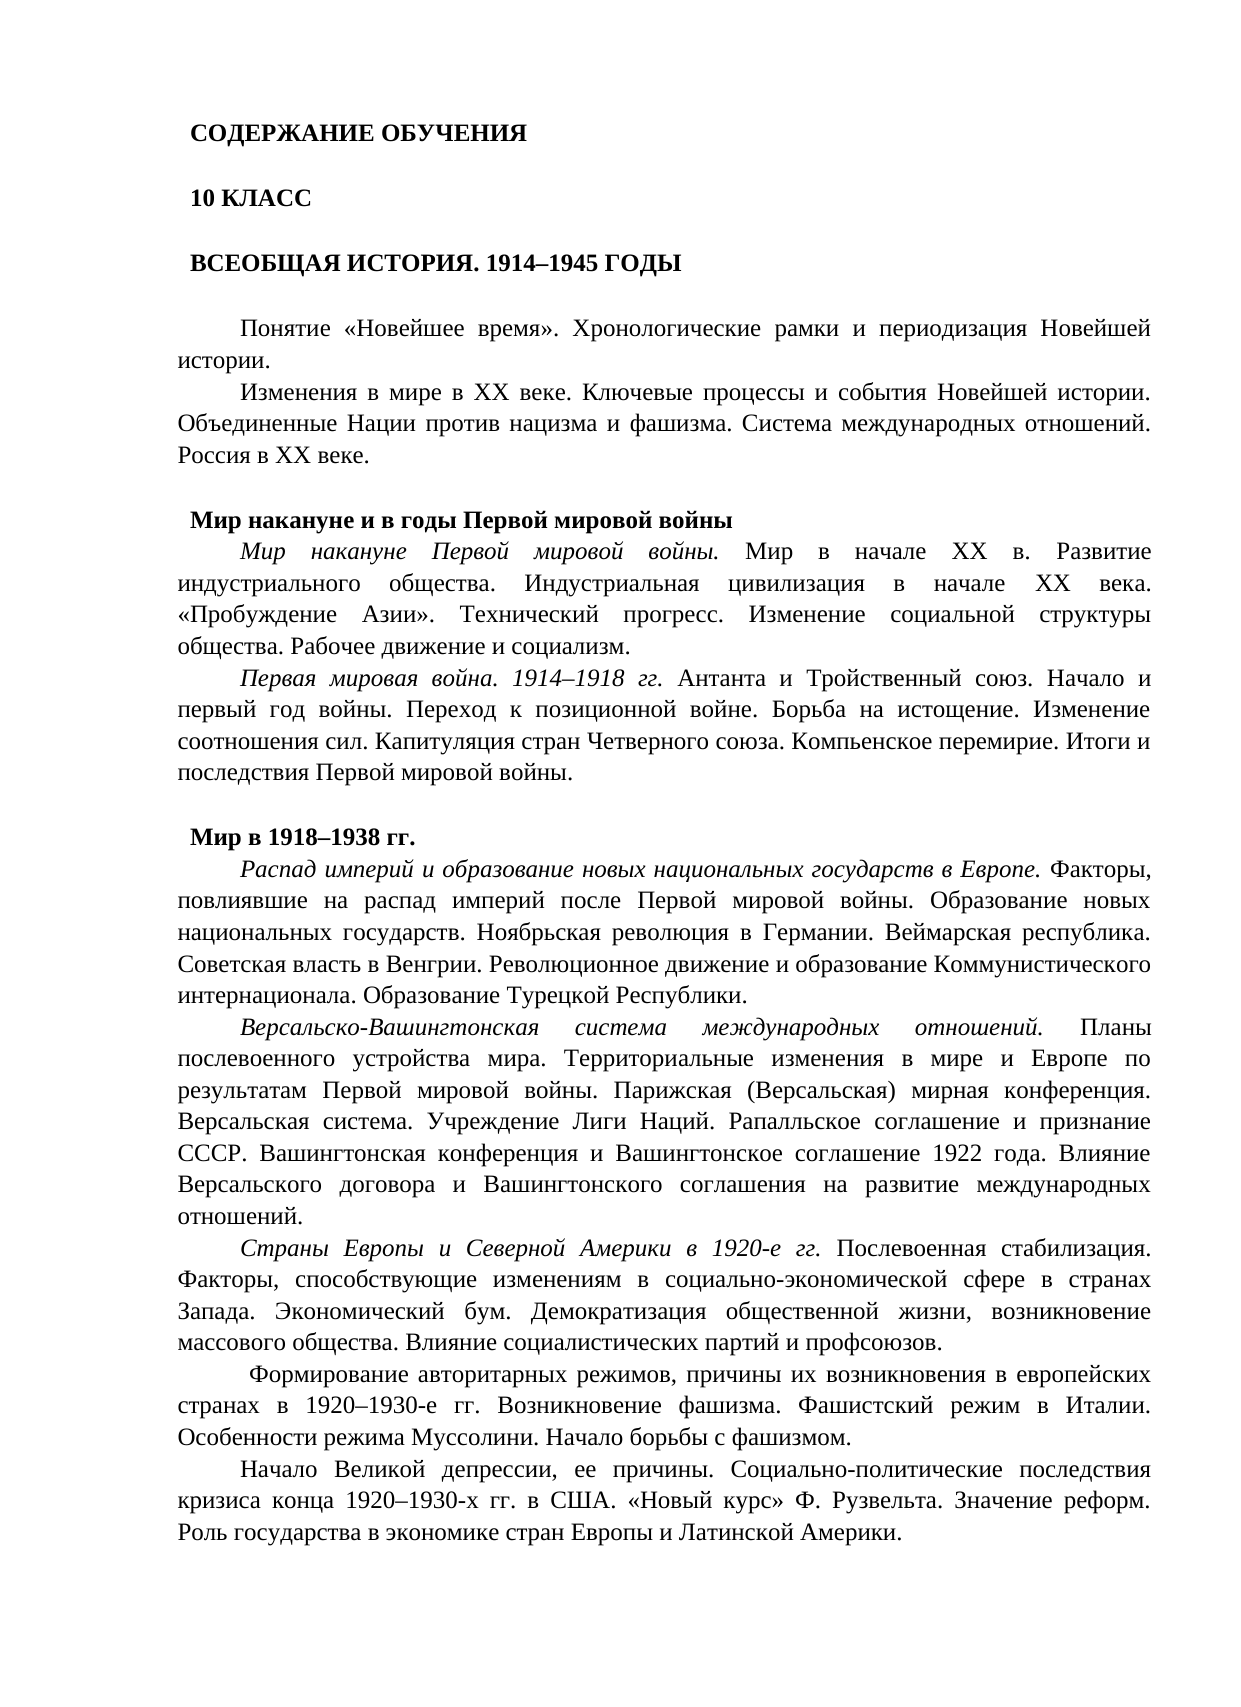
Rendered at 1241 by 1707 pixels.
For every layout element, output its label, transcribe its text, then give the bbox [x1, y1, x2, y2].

text Понятие «Новейшее время». Хронологические рамки и периодизация Новейшей истории. [177, 313, 1152, 374]
text Страны Европы и Северной Америки в 1920-е гг. Послевоенная стабилизация. Факторы, способствующие изменениям в социально-экономической сфере в странах Запада. Экономический бум. Демократизация общественной жизни, возникновение массового общества. Влияние социалистических партий и профсоюзов. [177, 1233, 1152, 1356]
text 10 КЛАСС [190, 183, 1152, 212]
text Начало Великой депрессии, ее причины. Социально-политические последствия кризиса конца 1920–1930-х гг. в США. «Новый курс» Ф. Рузвельта. Значение реформ. Роль государства в экономике стран Европы и Латинской Америки. [177, 1454, 1152, 1546]
text Мир в 1918–1938 гг. [190, 822, 1152, 851]
text Первая мировая война. 1914–1918 гг. Антанта и Тройственный союз. Начало и первый год войны. Переход к позиционной войне. Борьба на истощение. Изменение соотношения сил. Капитуляция стран Четверного союза. Компьенское перемирие. Итоги и последствия Первой мировой войны. [177, 663, 1152, 786]
text ВСЕОБЩАЯ ИСТОРИЯ. 1914–1945 ГОДЫ [190, 248, 1152, 277]
text Версальско-Вашингтонская система международных отношений. Планы послевоенного устройства мира. Территориальные изменения в мире и Европе по результатам Первой мировой войны. Парижская (Версальская) мирная конференция. Версальская система. Учреждение Лиги Наций. Рапалльское соглашение и признание СССР. Вашингтонская конференция и Вашингтонское соглашение 1922 года. Влияние Версальского договора и Вашингтонского соглашения на развитие международных отношений. [177, 1012, 1152, 1230]
text Мир накануне и в годы Первой мировой войны [190, 505, 1152, 533]
text Мир накануне Первой мировой войны. Мир в начале ХХ в. Развитие индустриального общества. Индустриальная цивилизация в начале XX века. «Пробуждение Азии». Технический прогресс. Изменение социальной структуры общества. Рабочее движение и социализм. [177, 536, 1152, 660]
text ​СОДЕРЖАНИЕ ОБУЧЕНИЯ [190, 118, 1152, 147]
text Формирование авторитарных режимов, причины их возникновения в европейских странах в 1920–1930-е гг. Возникновение фашизма. Фашистский режим в Италии. Особенности режима Муссолини. Начало борьбы с фашизмом. [177, 1359, 1152, 1451]
text Изменения в мире в ХХ веке. Ключевые процессы и события Новейшей истории. Объединенные Нации против нацизма и фашизма. Система международных отношений. Россия в XX веке. [177, 377, 1152, 468]
text Распад империй и образование новых национальных государств в Европе. Факторы, повлиявшие на распад империй после Первой мировой войны. Образование новых национальных государств. Ноябрьская революция в Германии. Веймарская республика. Советская власть в Венгрии. Революционное движение и образование Коммунистического интернационала. Образование Турецкой Республики. [177, 854, 1152, 1009]
